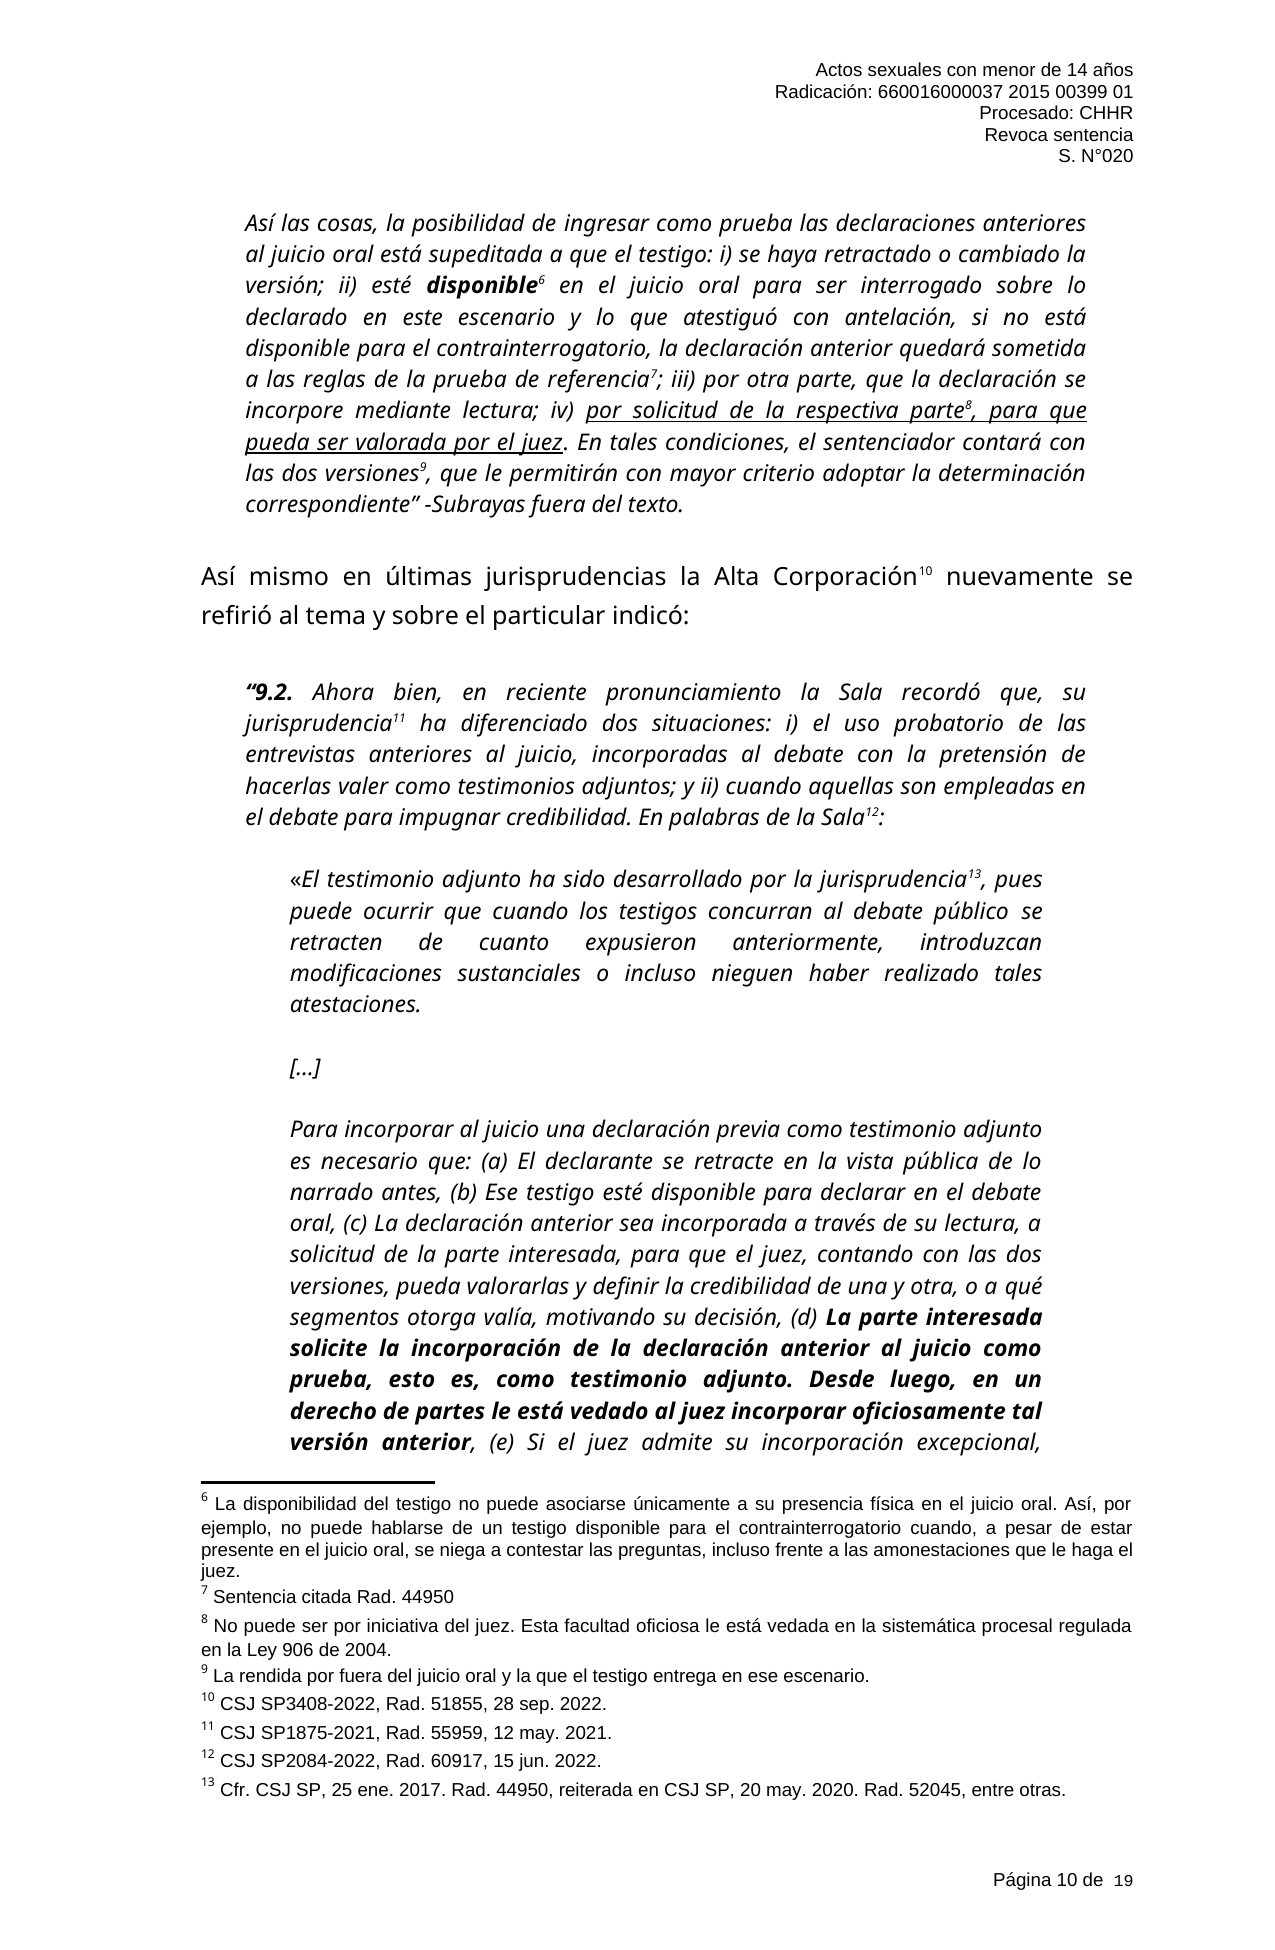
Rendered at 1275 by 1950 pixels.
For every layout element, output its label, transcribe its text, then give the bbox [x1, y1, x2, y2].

text “9.2. Ahora bien, en reciente pronunciamiento la Sala recordó que, su jurisprudencia ha diferenciado dos situaciones: i) el uso probatorio de las entrevistas anteriores al juicio, incorporadas al debate con la pretensión de hacerlas valer como testimonios adjuntos; y ii) cuando aquellas son empleadas en el debate para impugnar credibilidad. En palabras de la Sala: [245, 676, 1089, 832]
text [289, 1113, 1045, 1457]
text Así mismo en últimas jurisprudencias la Alta Corporación nuevamente se refirió al tema y sobre el particular indicó: [201, 558, 1133, 632]
text […] [289, 1051, 1045, 1082]
text Así las cosas, la posibilidad de ingresar como prueba las declaraciones anteriores al juicio oral está supeditada a que el testigo: i) se haya retractado o cambiado la versión; ii) esté disponible en el juicio oral para ser interrogado sobre lo declarado en este escenario y lo que atestiguó con antelación, si no está disponible para el contrainterrogatorio, la declaración anterior quedará sometida a las reglas de la prueba de referencia; iii) por otra parte, que la declaración se incorpore mediante lectura; iv) por solicitud de la respectiva parte, para que pueda ser valorada por el juez. En tales condiciones, el sentenciador contará con las dos versiones, que le permitirán con mayor criterio adoptar la determinación correspondiente” -Subrayas fuera del texto. [245, 207, 1089, 519]
text «El testimonio adjunto ha sido desarrollado por la jurisprudencia, pues puede ocurrir que cuando los testigos concurran al debate público se retracten de cuanto expusieron anteriormente, introduzcan modificaciones sustanciales o incluso nieguen haber realizado tales atestaciones. [289, 863, 1045, 1020]
